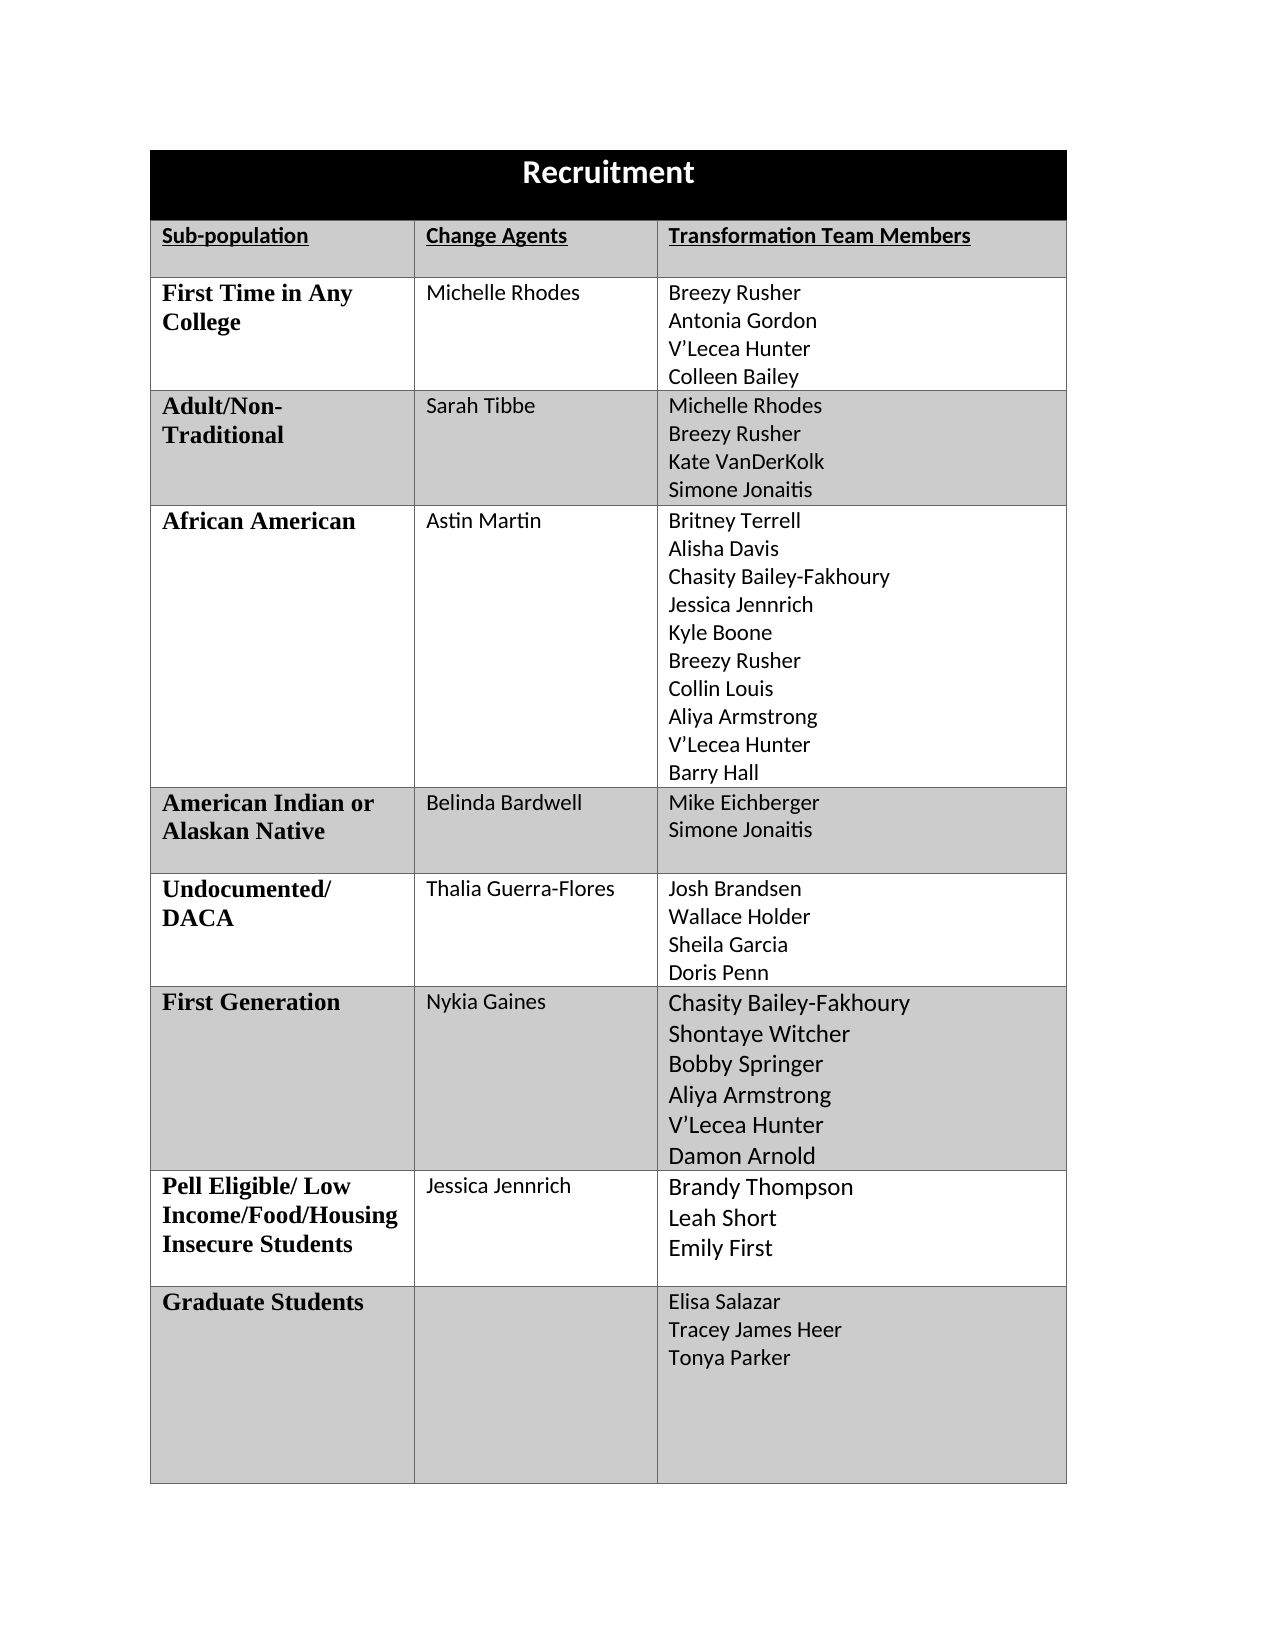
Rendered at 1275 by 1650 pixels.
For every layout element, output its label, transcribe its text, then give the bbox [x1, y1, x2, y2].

table_cell Pell Eligible/ Low Income/Food/Housing Insecure Students [151, 1171, 414, 1286]
table_cell Sarah Tibbe [415, 391, 657, 505]
table_cell African American [151, 506, 414, 787]
table_cell Mike Eichberger Simone Jonaitis [658, 788, 1066, 873]
table_cell American Indian or Alaskan Native [151, 788, 414, 873]
table_cell Jessica Jennrich [415, 1171, 657, 1286]
table_header Recruitment [151, 151, 1066, 220]
table_cell Transformation Team Members [658, 221, 1066, 277]
table_cell Britney Terrell Alisha Davis Chasity Bailey-Fakhoury Jessica Jennrich Kyle Boone Breezy Rusher Collin Louis Aliya Armstrong V’Lecea Hunter Barry Hall [658, 506, 1066, 787]
table_cell First Generation [151, 987, 414, 1170]
table_cell Adult/Non-Traditional [151, 391, 414, 505]
table_cell Thalia Guerra-Flores [415, 874, 657, 986]
table_cell Brandy Thompson Leah Short Emily First [658, 1171, 1066, 1286]
table_cell Elisa Salazar Tracey James Heer Tonya Parker [658, 1287, 1066, 1483]
table_cell Michelle Rhodes Breezy Rusher Kate VanDerKolk Simone Jonaitis [658, 391, 1066, 505]
table_cell Michelle Rhodes [415, 278, 657, 390]
table_cell Sub-population [151, 221, 414, 277]
table_cell Chasity Bailey-Fakhoury Shontaye Witcher Bobby Springer Aliya Armstrong V’Lecea Hunter Damon Arnold [658, 987, 1066, 1170]
table_cell Nykia Gaines [415, 987, 657, 1170]
table_cell First Time in Any College [151, 278, 414, 390]
table_cell Change Agents [415, 221, 657, 277]
table_cell Breezy Rusher Antonia Gordon V’Lecea Hunter Colleen Bailey [658, 278, 1066, 390]
table_cell Belinda Bardwell [415, 788, 657, 873]
table_cell [415, 1287, 657, 1483]
table_cell Astin Martin [415, 506, 657, 787]
table_cell Graduate Students [151, 1287, 414, 1483]
table_cell Josh Brandsen Wallace Holder Sheila Garcia Doris Penn [658, 874, 1066, 986]
table_cell Undocumented/DACA [151, 874, 414, 986]
